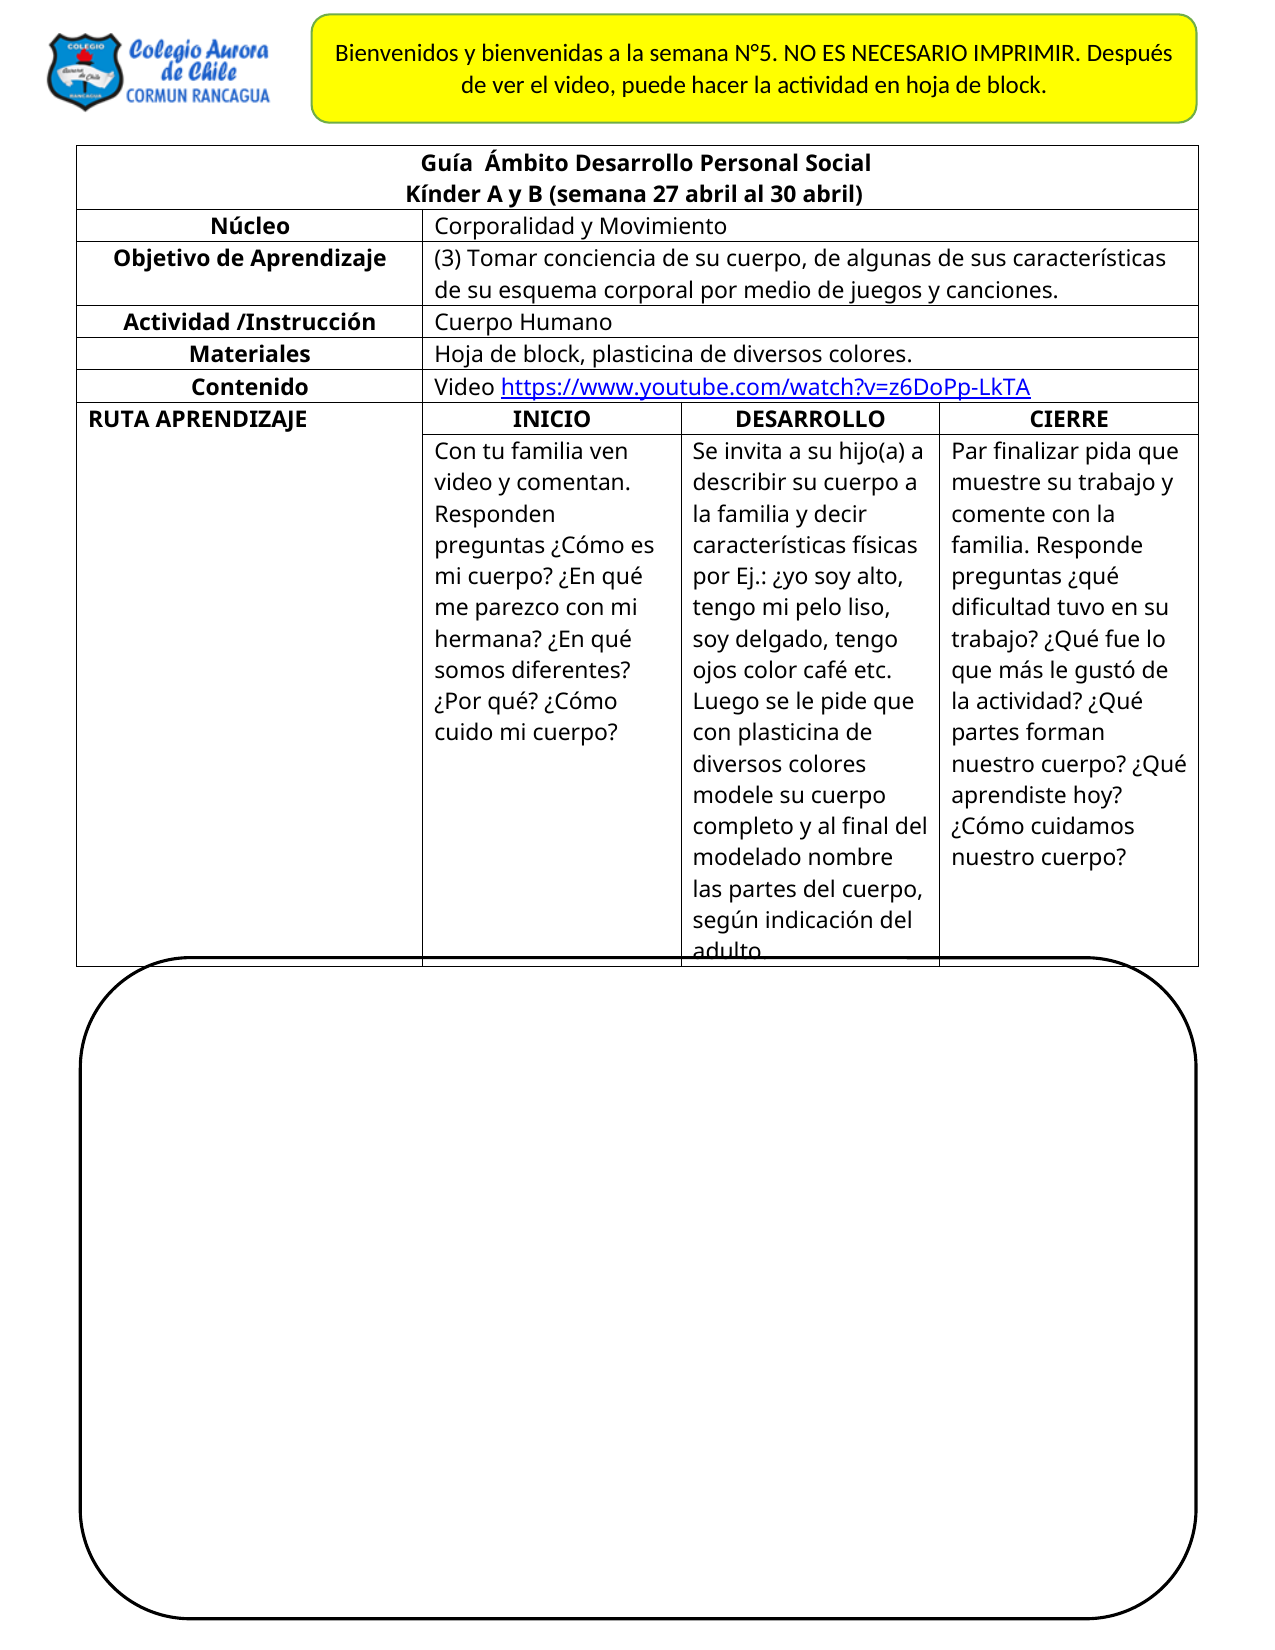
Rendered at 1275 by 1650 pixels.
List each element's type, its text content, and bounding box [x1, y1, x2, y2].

table_cell Objetivo de Aprendizaje [77, 242, 422, 305]
table_cell INICIO [423, 403, 681, 434]
table_cell Materiales [77, 338, 422, 369]
table_cell Corporalidad y Movimiento [423, 210, 1198, 241]
table_cell DESARROLLO [682, 403, 939, 434]
table_cell Par finalizar pida que muestre su trabajo y comente con la familia. Responde preguntas ¿qué dificultad tuvo en su trabajo? ¿Qué fue lo que más le gustó de la actividad? ¿Qué partes forman nuestro cuerpo? ¿Qué aprendiste hoy? ¿Cómo cuidamos nuestro cuerpo? [940, 435, 1198, 966]
table_cell (3) Tomar conciencia de su cuerpo, de algunas de sus características de su esquema corporal por medio de juegos y canciones. [423, 242, 1198, 305]
table_cell Video https://www.youtube.com/watch?v=z6DoPp-LkTA [423, 370, 1198, 402]
table_cell Cuerpo Humano [423, 306, 1198, 337]
table_cell Se invita a su hijo(a) a describir su cuerpo a la familia y decir características físicas por Ej.: ¿yo soy alto, tengo mi pelo liso, soy delgado, tengo ojos color café etc. Luego se le pide que con plasticina de diversos colores modele su cuerpo completo y al final del modelado nombre las partes del cuerpo, según indicación del adulto. [682, 435, 939, 966]
table_cell Actividad /Instrucción [77, 306, 422, 337]
table_cell Hoja de block, plasticina de diversos colores. [423, 338, 1198, 369]
table_header Guía Ámbito Desarrollo Personal Social Kínder A y B (semana 27 abril al 30 abril) [77, 146, 1198, 209]
picture [42, 33, 277, 113]
table_cell CIERRE [940, 403, 1198, 434]
table_cell Contenido [77, 370, 422, 402]
table_cell RUTA APRENDIZAJE [77, 403, 422, 966]
table_cell Núcleo [77, 210, 422, 241]
table_cell Con tu familia ven video y comentan. Responden preguntas ¿Cómo es mi cuerpo? ¿En qué me parezco con mi hermana? ¿En qué somos diferentes? ¿Por qué? ¿Cómo cuido mi cuerpo? [423, 435, 681, 966]
